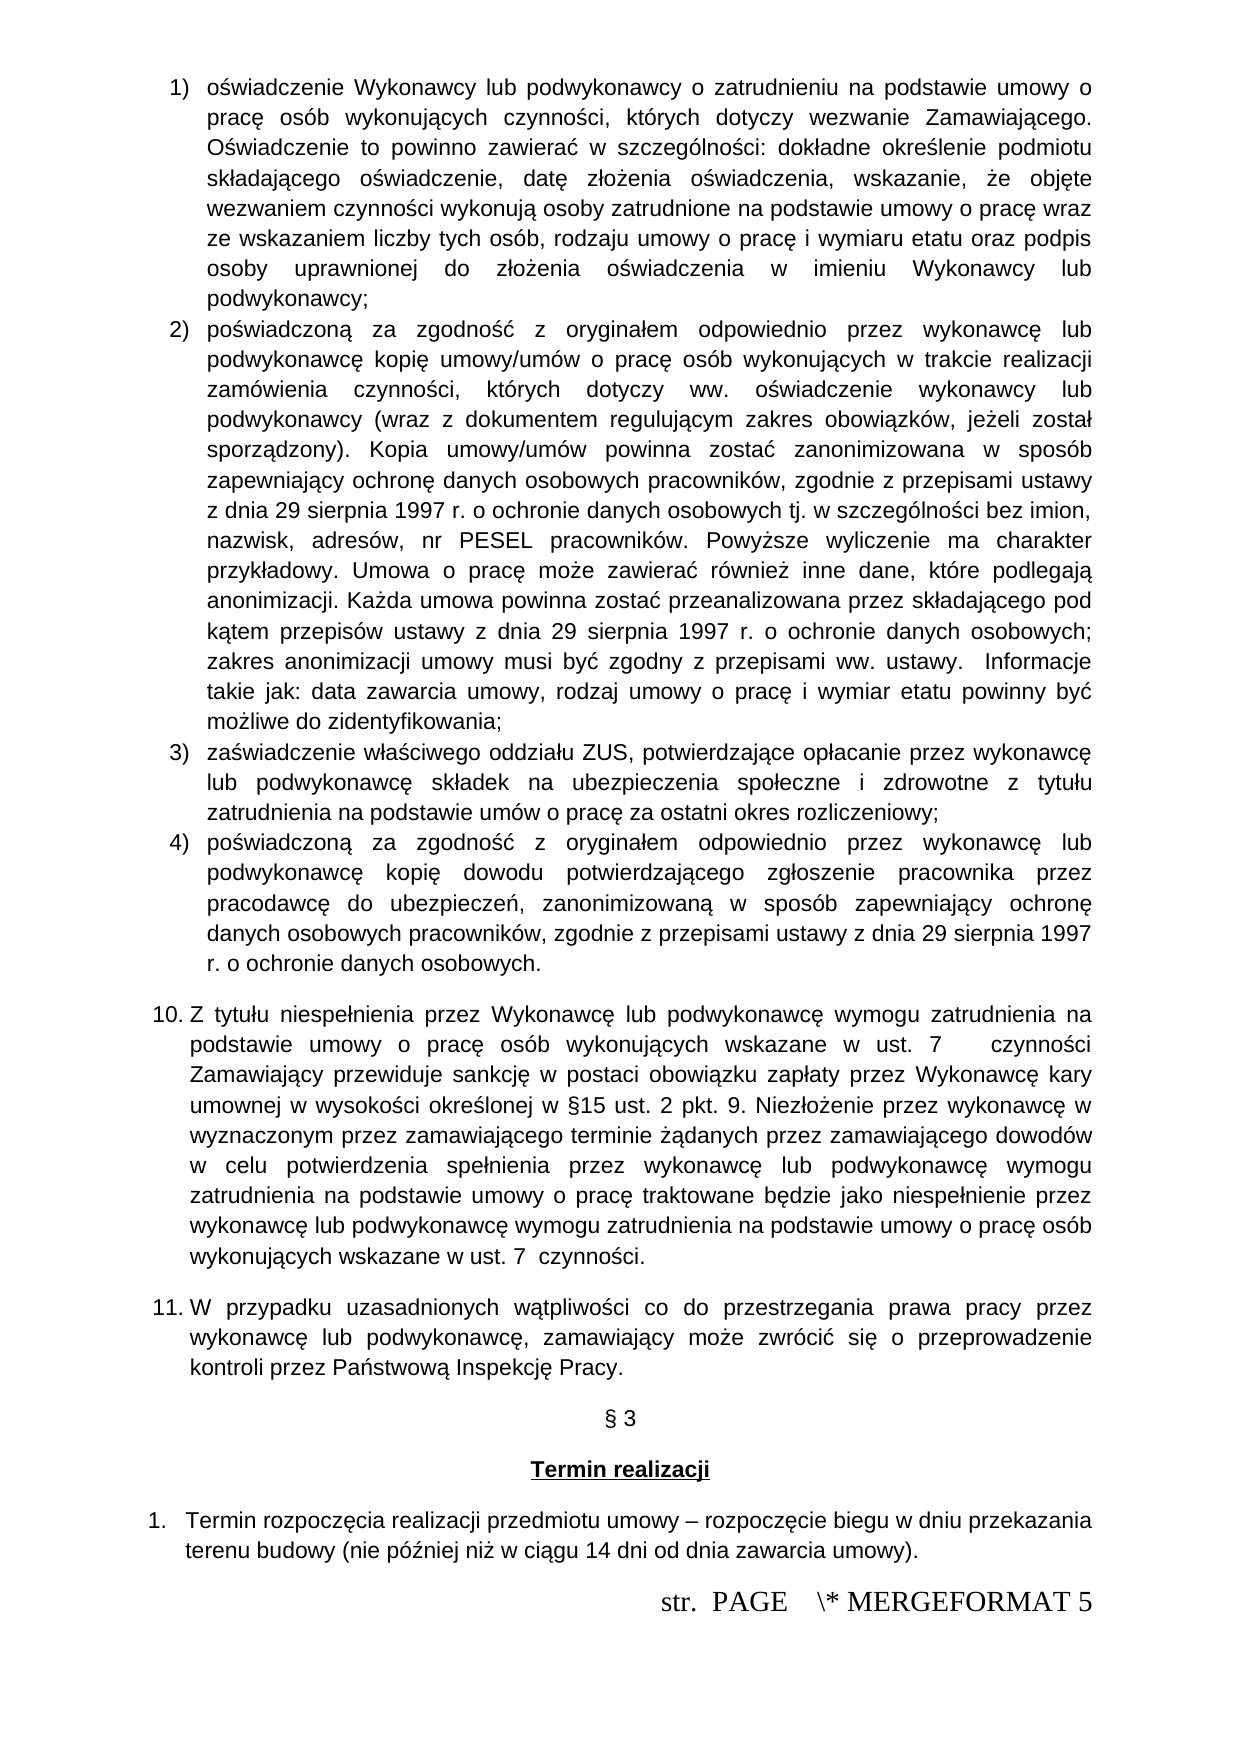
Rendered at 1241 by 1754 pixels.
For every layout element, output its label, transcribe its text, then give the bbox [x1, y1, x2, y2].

list Termin rozpoczęcia realizacji przedmiotu umowy – rozpoczęcie biegu w dniu przekazania terenu budowy (nie później niż w ciągu 14 dni od dnia zawarcia umowy). [148, 1507, 1093, 1564]
list poświadczoną za zgodność z oryginałem odpowiednio przez wykonawcę lub podwykonawcę kopię umowy/umów o pracę osób wykonujących w trakcie realizacji zamówienia czynności, których dotyczy ww. oświadczenie wykonawcy lub podwykonawcy (wraz z dokumentem regulującym zakres obowiązków, jeżeli został sporządzony). Kopia umowy/umów powinna zostać zanonimizowana w sposób zapewniający ochronę danych osobowych pracowników, zgodnie z przepisami ustawy z dnia 29 sierpnia 1997 r. o ochronie danych osobowych tj. w szczególności bez imion, nazwisk, adresów, nr PESEL pracowników. Powyższe wyliczenie ma charakter przykładowy. Umowa o pracę może zawierać również inne dane, które podlegają anonimizacji. Każda umowa powinna zostać przeanalizowana przez składającego pod kątem przepisów ustawy z dnia 29 sierpnia 1997 r. o ochronie danych osobowych; zakres anonimizacji umowy musi być zgodny z przepisami ww. ustawy. Informacje takie jak: data zawarcia umowy, rodzaj umowy o pracę i wymiar etatu powinny być możliwe do zidentyfikowania; [169, 316, 1093, 734]
text § 3 [148, 1405, 1093, 1431]
list zaświadczenie właściwego oddziału ZUS, potwierdzające opłacanie przez wykonawcę lub podwykonawcę składek na ubezpieczenia społeczne i zdrowotne z tytułu zatrudnienia na podstawie umów o pracę za ostatni okres rozliczeniowy; [169, 738, 1093, 825]
list Z tytułu niespełnienia przez Wykonawcę lub podwykonawcę wymogu zatrudnienia na podstawie umowy o pracę osób wykonujących wskazane w ust. 7 czynności Zamawiający przewiduje sankcję w postaci obowiązku zapłaty przez Wykonawcę kary umownej w wysokości określonej w §15 ust. 2 pkt. 9. Niezłożenie przez wykonawcę w wyznaczonym przez zamawiającego terminie żądanych przez zamawiającego dowodów w celu potwierdzenia spełnienia przez wykonawcę lub podwykonawcę wymogu zatrudnienia na podstawie umowy o pracę traktowane będzie jako niespełnienie przez wykonawcę lub podwykonawcę wymogu zatrudnienia na podstawie umowy o pracę osób wykonujących wskazane w ust. 7 czynności. [152, 1001, 1093, 1269]
list poświadczoną za zgodność z oryginałem odpowiednio przez wykonawcę lub podwykonawcę kopię dowodu potwierdzającego zgłoszenie pracownika przez pracodawcę do ubezpieczeń, zanonimizowaną w sposób zapewniający ochronę danych osobowych pracowników, zgodnie z przepisami ustawy z dnia 29 sierpnia 1997 r. o ochronie danych osobowych. [169, 829, 1093, 976]
text Termin realizacji [148, 1456, 1093, 1482]
list W przypadku uzasadnionych wątpliwości co do przestrzegania prawa pracy przez wykonawcę lub podwykonawcę, zamawiający może zwrócić się o przeprowadzenie kontroli przez Państwową Inspekcję Pracy. [152, 1294, 1093, 1380]
list oświadczenie Wykonawcy lub podwykonawcy o zatrudnieniu na podstawie umowy o pracę osób wykonujących czynności, których dotyczy wezwanie Zamawiającego. Oświadczenie to powinno zawierać w szczególności: dokładne określenie podmiotu składającego oświadczenie, datę złożenia oświadczenia, wskazanie, że objęte wezwaniem czynności wykonują osoby zatrudnione na podstawie umowy o pracę wraz ze wskazaniem liczby tych osób, rodzaju umowy o pracę i wymiaru etatu oraz podpis osoby uprawnionej do złożenia oświadczenia w imieniu Wykonawcy lub podwykonawcy; [169, 74, 1093, 312]
